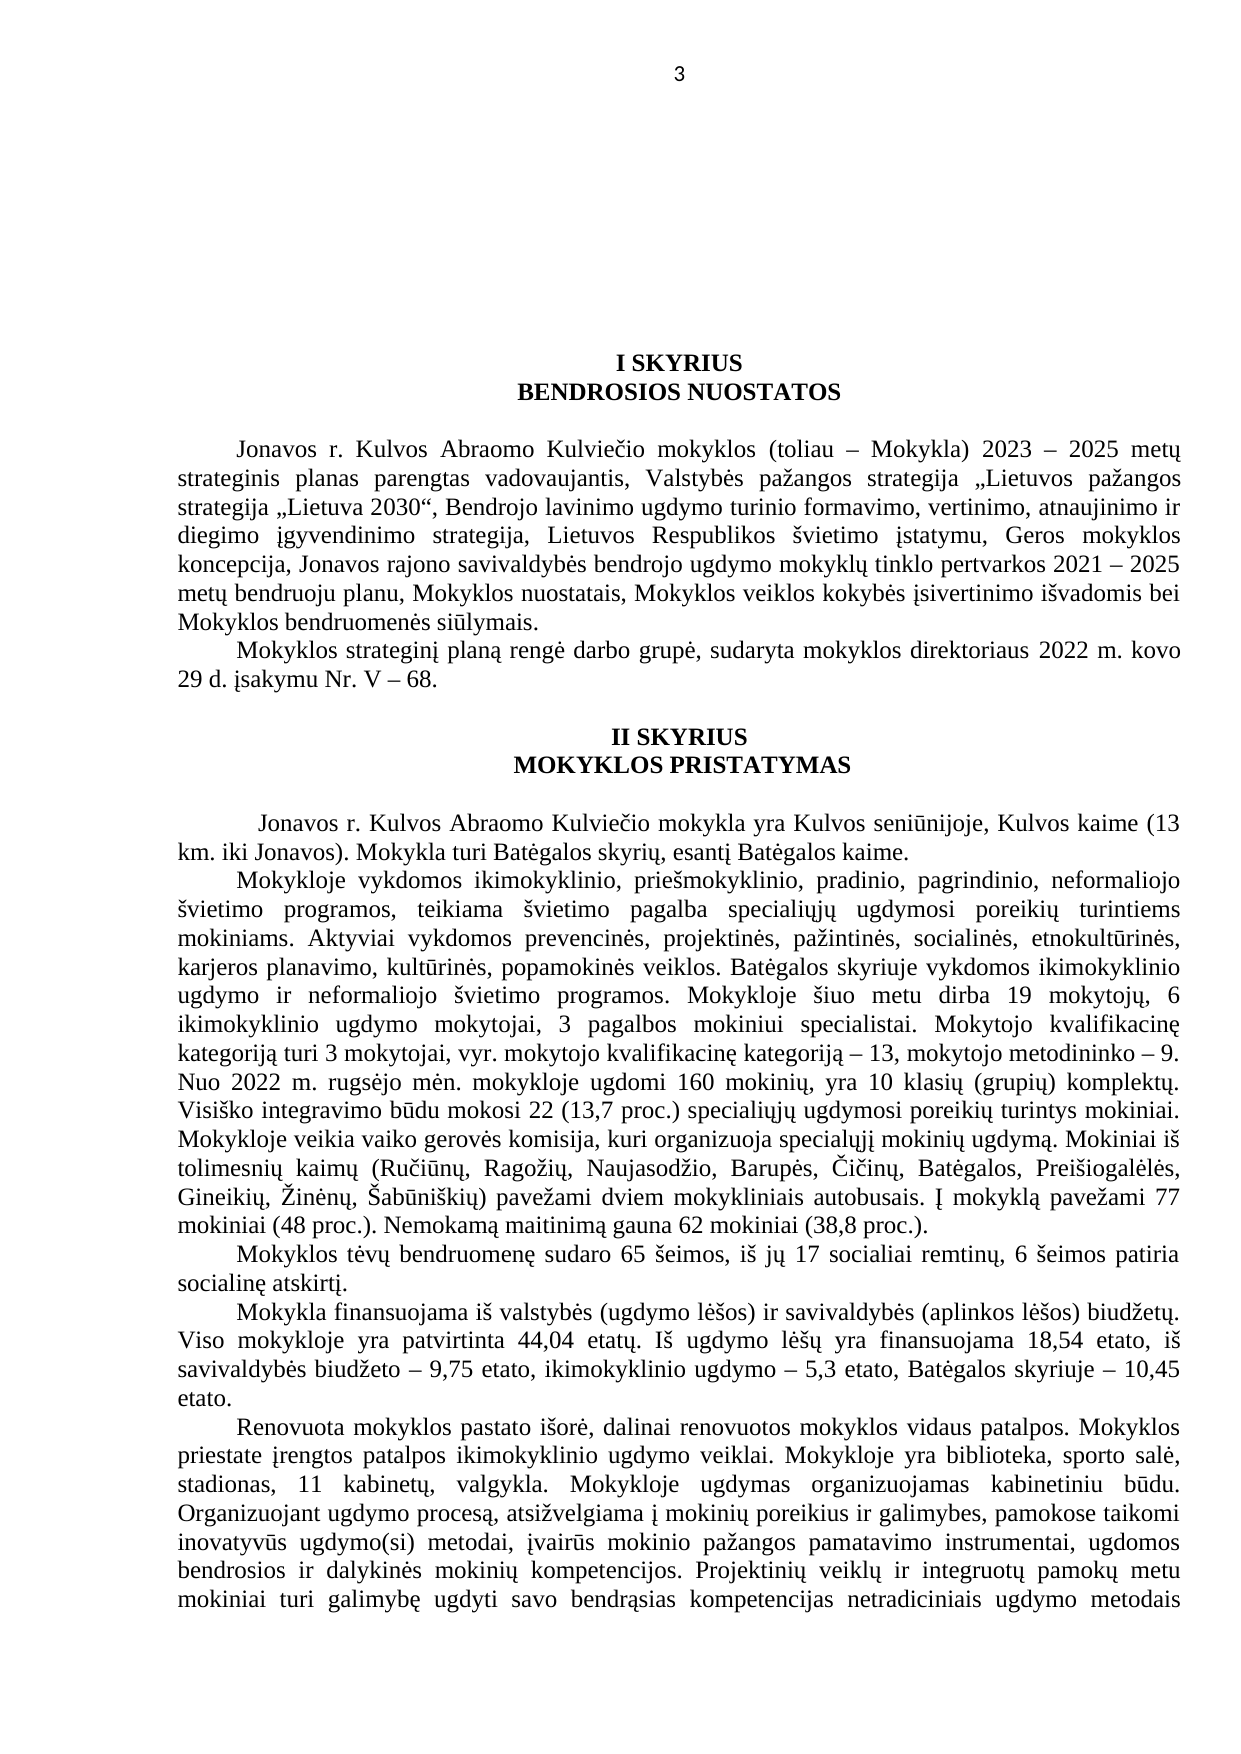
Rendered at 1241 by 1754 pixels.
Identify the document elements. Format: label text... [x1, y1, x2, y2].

text Mokykloje vykdomos ikimokyklinio, priešmokyklinio, pradinio, pagrindinio, neformaliojo švietimo programos, teikiama švietimo pagalba specialiųjų ugdymosi poreikių turintiems mokiniams. Aktyviai vykdomos prevencinės, projektinės, pažintinės, socialinės, etnokultūrinės, karjeros planavimo, kultūrinės, popamokinės veiklos. Batėgalos skyriuje vykdomos ikimokyklinio ugdymo ir neformaliojo švietimo programos. Mokykloje šiuo metu dirba 19 mokytojų, 6 ikimokyklinio ugdymo mokytojai, 3 pagalbos mokiniui specialistai. Mokytojo kvalifikacinę kategoriją turi 3 mokytojai, vyr. mokytojo kvalifikacinę kategoriją – 13, mokytojo metodininko – 9. Nuo 2022 m. rugsėjo mėn. mokykloje ugdomi 160 mokinių, yra 10 klasių (grupių) komplektų. Visiško integravimo būdu mokosi 22 (13,7 proc.) specialiųjų ugdymosi poreikių turintys mokiniai. Mokykloje veikia vaiko gerovės komisija, kuri organizuoja specialųjį mokinių ugdymą. Mokiniai iš tolimesnių kaimų (Ručiūnų, Ragožių, Naujasodžio, Barupės, Čičinų, Batėgalos, Preišiogalėlės, Gineikių, Žinėnų, Šabūniškių) pavežami dviem mokykliniais autobusais. Į mokyklą pavežami 77 mokiniai (48 proc.). Nemokamą maitinimą gauna 62 mokiniai (38,8 proc.). [177, 866, 1181, 1239]
text Mokykla finansuojama iš valstybės (ugdymo lėšos) ir savivaldybės (aplinkos lėšos) biudžetų. Viso mokykloje yra patvirtinta 44,04 etatų. Iš ugdymo lėšų yra finansuojama 18,54 etato, iš savivaldybės biudžeto – 9,75 etato, ikimokyklinio ugdymo – 5,3 etato, Batėgalos skyriuje – 10,45 etato. [177, 1297, 1181, 1412]
text Mokyklos tėvų bendruomenę sudaro 65 šeimos, iš jų 17 socialiai remtinų, 6 šeimos patiria socialinę atskirtį. [177, 1239, 1181, 1297]
text II SKYRIUS [177, 722, 1181, 751]
text Jonavos r. Kulvos Abraomo Kulviečio mokykla yra Kulvos seniūnijoje, Kulvos kaime (13 km. iki Jonavos). Mokykla turi Batėgalos skyrių, esantį Batėgalos kaime. [177, 808, 1181, 866]
text I SKYRIUS [177, 348, 1181, 377]
text Mokyklos strateginį planą rengė darbo grupė, sudaryta mokyklos direktoriaus 2022 m. kovo 29 d. įsakymu Nr. V – 68. [177, 636, 1181, 693]
text BENDROSIOS NUOSTATOS [177, 377, 1181, 406]
text Jonavos r. Kulvos Abraomo Kulviečio mokyklos (toliau – Mokykla) 2023 – 2025 metų strateginis planas parengtas vadovaujantis, Valstybės pažangos strategija „Lietuvos pažangos strategija „Lietuva 2030“, Bendrojo lavinimo ugdymo turinio formavimo, vertinimo, atnaujinimo ir diegimo įgyvendinimo strategija, Lietuvos Respublikos švietimo įstatymu, Geros mokyklos koncepcija, Jonavos rajono savivaldybės bendrojo ugdymo mokyklų tinklo pertvarkos 2021 – 2025 metų bendruoju planu, Mokyklos nuostatais, Mokyklos veiklos kokybės įsivertinimo išvadomis bei Mokyklos bendruomenės siūlymais. [177, 434, 1181, 636]
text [177, 1412, 1181, 1613]
text MOKYKLOS PRISTATYMAS [177, 751, 1181, 779]
